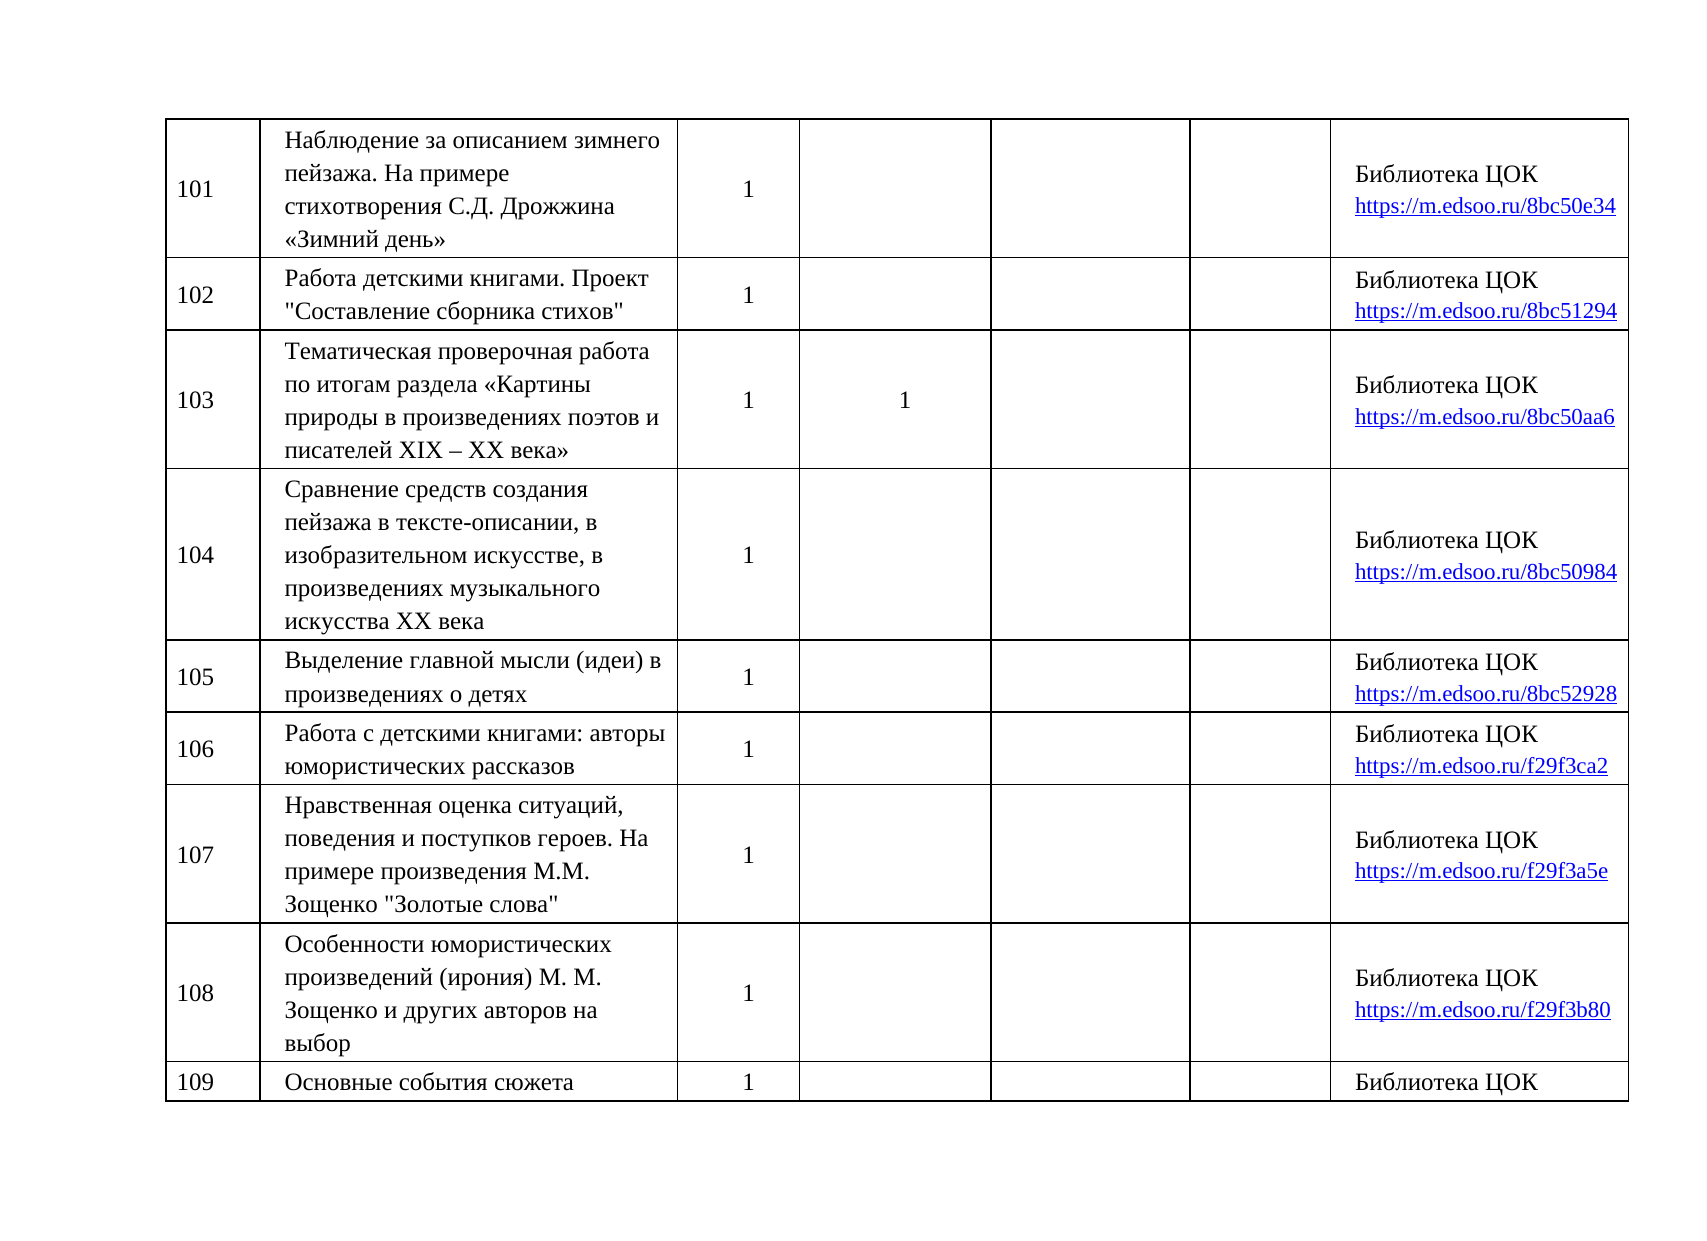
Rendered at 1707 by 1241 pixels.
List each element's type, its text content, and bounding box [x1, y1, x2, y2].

table_cell Библиотека ЦОК https://m.edsoo.ru/8bc50e34 [1331, 120, 1628, 257]
table_cell Библиотека ЦОК https://m.edsoo.ru/8bc51294 [1331, 258, 1628, 329]
table_cell 1 [678, 924, 799, 1061]
table_cell Библиотека ЦОК https://m.edsoo.ru/f29f3b80 [1331, 924, 1628, 1061]
table_cell [800, 924, 990, 1061]
table_cell 1 [678, 258, 799, 329]
table_cell 109 [167, 1062, 259, 1100]
table_cell [1191, 1062, 1330, 1100]
table_cell 102 [167, 258, 259, 329]
table_cell [800, 785, 990, 922]
table_cell [800, 120, 990, 257]
table_cell 1 [678, 785, 799, 922]
table_cell [1191, 258, 1330, 329]
table_cell Наблюдение за описанием зимнего пейзажа. На примере стихотворения С.Д. Дрожжина «Зимний день» [261, 120, 677, 257]
table_cell [992, 331, 1189, 467]
table_cell [800, 1062, 990, 1100]
table_cell Работа детскими книгами. Проект "Составление сборника стихов" [261, 258, 677, 329]
table_cell [1191, 120, 1330, 257]
table_cell [1191, 641, 1330, 711]
table_cell Особенности юмористических произведений (ирония) М. М. Зощенко и других авторов на выбор [261, 924, 677, 1061]
table_cell [800, 641, 990, 711]
table_cell [1191, 785, 1330, 922]
table_cell 1 [678, 1062, 799, 1100]
table_cell [800, 258, 990, 329]
table_cell Сравнение средств создания пейзажа в тексте-описании, в изобразительном искусстве, в произведениях музыкального искусства XX века [261, 469, 677, 639]
table_cell [992, 713, 1189, 784]
table_cell Библиотека ЦОК https://m.edsoo.ru/8bc50aa6 [1331, 331, 1628, 467]
table_cell [992, 1062, 1189, 1100]
table_cell [1191, 469, 1330, 639]
table_cell Работа с детскими книгами: авторы юмористических рассказов [261, 713, 677, 784]
table_cell 108 [167, 924, 259, 1061]
table_cell [992, 469, 1189, 639]
table_cell Библиотека ЦОК https://m.edsoo.ru/8bc50984 [1331, 469, 1628, 639]
table_cell 103 [167, 331, 259, 467]
table_cell 1 [800, 331, 990, 467]
table_cell 107 [167, 785, 259, 922]
table_cell Библиотека ЦОК https://m.edsoo.ru/f29f3a5e [1331, 785, 1628, 922]
table_cell [992, 641, 1189, 711]
table_cell 1 [678, 469, 799, 639]
table_cell [992, 120, 1189, 257]
table_cell Библиотека ЦОК https://m.edsoo.ru/f29f3ca2 [1331, 713, 1628, 784]
table_cell Библиотека ЦОК https://m.edsoo.ru/8bc52928 [1331, 641, 1628, 711]
table_cell [992, 924, 1189, 1061]
table_cell Тематическая проверочная работа по итогам раздела «Картины природы в произведениях поэтов и писателей ХIХ – ХХ века» [261, 331, 677, 467]
table_cell [1191, 331, 1330, 467]
table_cell Нравственная оценка ситуаций, поведения и поступков героев. На примере произведения М.М. Зощенко "Золотые слова" [261, 785, 677, 922]
table_cell [992, 258, 1189, 329]
table_cell 106 [167, 713, 259, 784]
table_cell 105 [167, 641, 259, 711]
table_cell 1 [678, 331, 799, 467]
table_cell 101 [167, 120, 259, 257]
table_cell [1191, 713, 1330, 784]
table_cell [1331, 1062, 1628, 1100]
table_cell [800, 469, 990, 639]
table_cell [261, 1062, 677, 1100]
table_cell 1 [678, 713, 799, 784]
table_cell Выделение главной мысли (идеи) в произведениях о детях [261, 641, 677, 711]
table_cell [1191, 924, 1330, 1061]
table_cell 104 [167, 469, 259, 639]
table_cell [800, 713, 990, 784]
table_cell 1 [678, 641, 799, 711]
table_cell 1 [678, 120, 799, 257]
table_cell [992, 785, 1189, 922]
